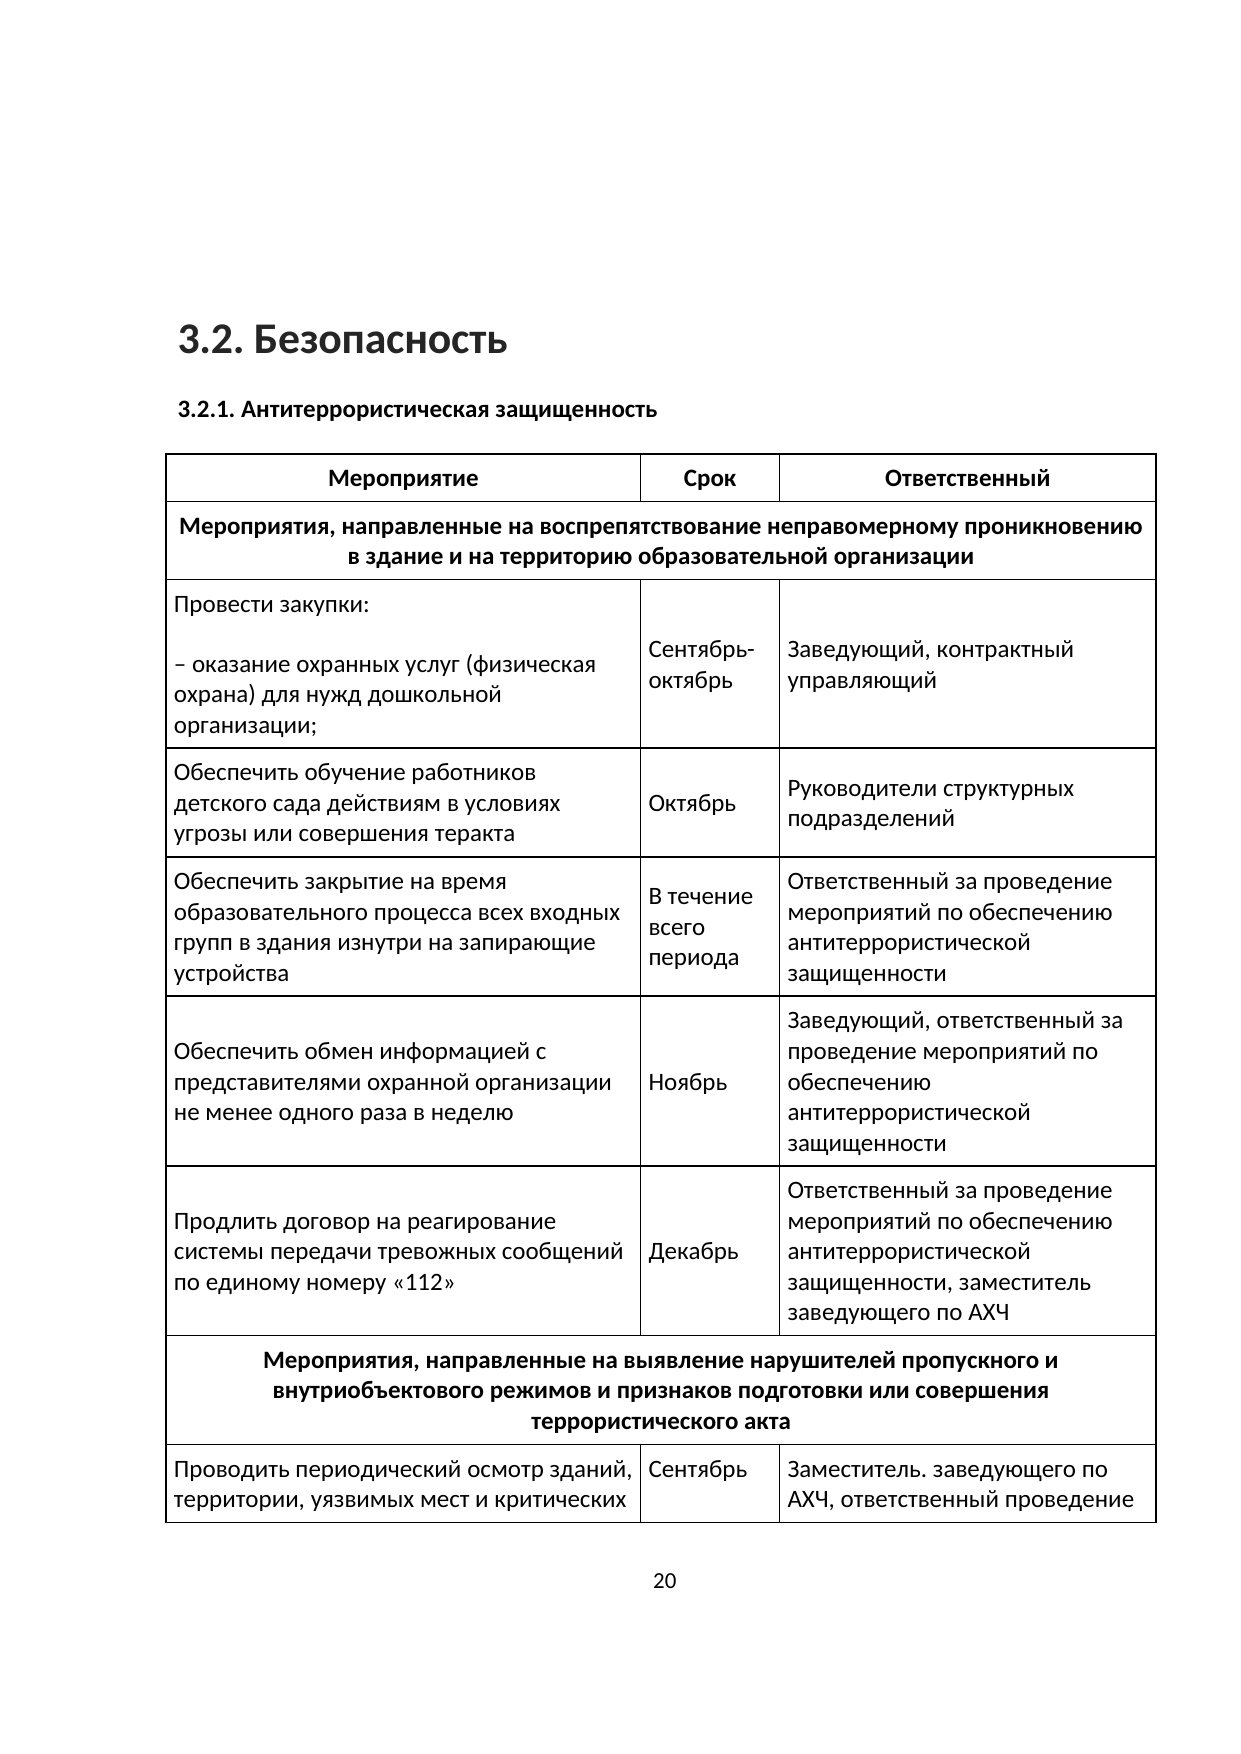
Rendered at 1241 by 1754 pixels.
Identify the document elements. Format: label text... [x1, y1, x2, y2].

table_cell Ноябрь [641, 997, 779, 1165]
table_cell Октябрь [641, 749, 779, 856]
table_header Срок [641, 455, 779, 501]
table_cell Сентябрь [641, 1445, 779, 1522]
table_cell Мероприятия, направленные на выявление нарушителей пропускного и внутриобъектового режимов и признаков подготовки или совершения террористического акта [167, 1336, 1155, 1443]
table_header Ответственный [780, 455, 1155, 501]
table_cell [780, 1445, 1155, 1522]
table_cell Обеспечить обучение работников детского сада действиям в условиях угрозы или совершения теракта [167, 749, 640, 856]
table_cell Продлить договор на реагирование системы передачи тревожных сообщений по единому номеру «112» [167, 1167, 640, 1335]
table_cell В течение всего периода [641, 858, 779, 995]
table_cell Заведующий, контрактный управляющий [780, 580, 1155, 747]
table_cell Заведующий, ответственный за проведение мероприятий по обеспечению антитеррористической защищенности [780, 997, 1155, 1165]
table_cell Декабрь [641, 1167, 779, 1335]
table_cell Обеспечить обмен информацией с представителями охранной организации не менее одного раза в неделю [167, 997, 640, 1165]
table_cell Мероприятия, направленные на воспрепятствование неправомерному проникновению в здание и на территорию образовательной организации [167, 502, 1155, 579]
table_cell Руководители структурных подразделений [780, 749, 1155, 856]
table_cell Обеспечить закрытие на время образовательного процесса всех входных групп в здания изнутри на запирающие устройства [167, 858, 640, 995]
table_cell Сентябрь-октябрь [641, 580, 779, 747]
table_cell Ответственный за проведение мероприятий по обеспечению антитеррористической защищенности [780, 858, 1155, 995]
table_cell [167, 1445, 640, 1522]
text 3.2. Безопасность [177, 301, 1152, 364]
table_cell Провести закупки: – оказание охранных услуг (физическая охрана) для нужд дошкольной организации; [167, 580, 640, 747]
text 3.2.1. Антитеррористическая защищенность [177, 393, 1152, 424]
table_cell Ответственный за проведение мероприятий по обеспечению антитеррористической защищенности, заместитель заведующего по АХЧ [780, 1167, 1155, 1335]
table_header Мероприятие [167, 455, 640, 501]
